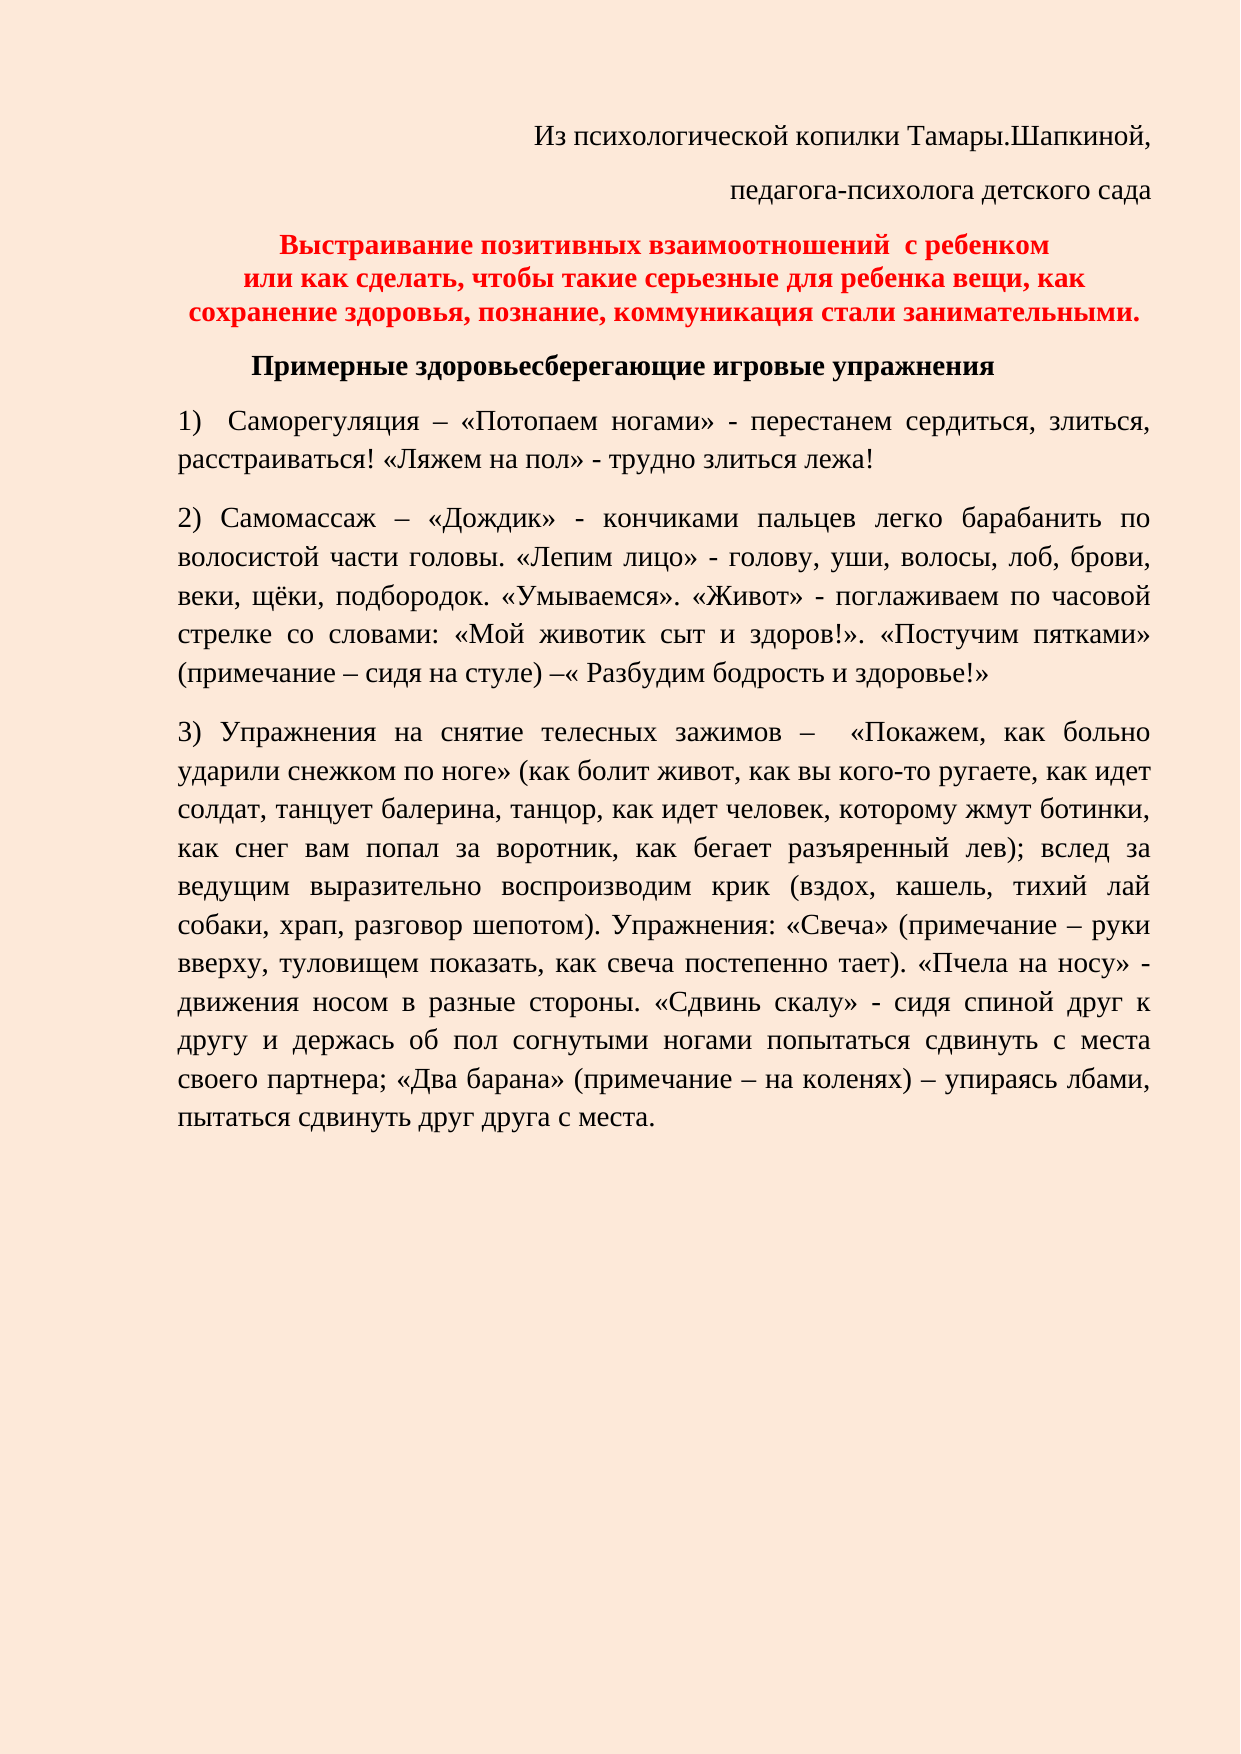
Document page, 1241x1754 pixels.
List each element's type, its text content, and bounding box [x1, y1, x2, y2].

text 2) Самомассаж – «Дождик» - кончиками пальцев легко барабанить по волосистой части головы. «Лепим лицо» - голову, уши, волосы, лоб, брови, веки, щёки, подбородок. «Умываемся». «Живот» - поглаживаем по часовой стрелке со словами: «Мой животик сыт и здоров!». «Постучим пятками» (примечание – сидя на стуле) –« Разбудим бодрость и здоровье!» [177, 501, 1152, 688]
text педагога-психолога детского сада [177, 172, 1152, 206]
text Из психологической копилки Тамары.Шапкиной, [177, 118, 1152, 152]
text 1) Саморегуляция – «Потопаем ногами» - перестанем сердиться, злиться, расстраиваться! «Ляжем на пол» - трудно злиться лежа! [177, 403, 1152, 475]
text Примерные здоровьесберегающие игровые упражнения [177, 348, 1152, 382]
text Выстраивание позитивных взаимоотношений с ребенком или как сделать, чтобы такие серьезные для ребенка вещи, как сохранение здоровья, познание, коммуникация стали занимательными. [177, 227, 1152, 327]
text 3) Упражнения на снятие телесных зажимов – «Покажем, как больно ударили снежком по ноге» (как болит живот, как вы кого-то ругаете, как идет солдат, танцует балерина, танцор, как идет человек, которому жмут ботинки, как снег вам попал за воротник, как бегает разъяренный лев); вслед за ведущим выразительно воспроизводим крик (вздох, кашель, тихий лай собаки, храп, разговор шепотом). Упражнения: «Свеча» (примечание – руки вверху, туловищем показать, как свеча постепенно тает). «Пчела на носу» - движения носом в разные стороны. «Сдвинь скалу» - сидя спиной друг к другу и держась об пол согнутыми ногами попытаться сдвинуть с места своего партнера; «Два барана» (примечание – на коленях) – упираясь лбами, пытаться сдвинуть друг друга с места. [177, 714, 1152, 1133]
